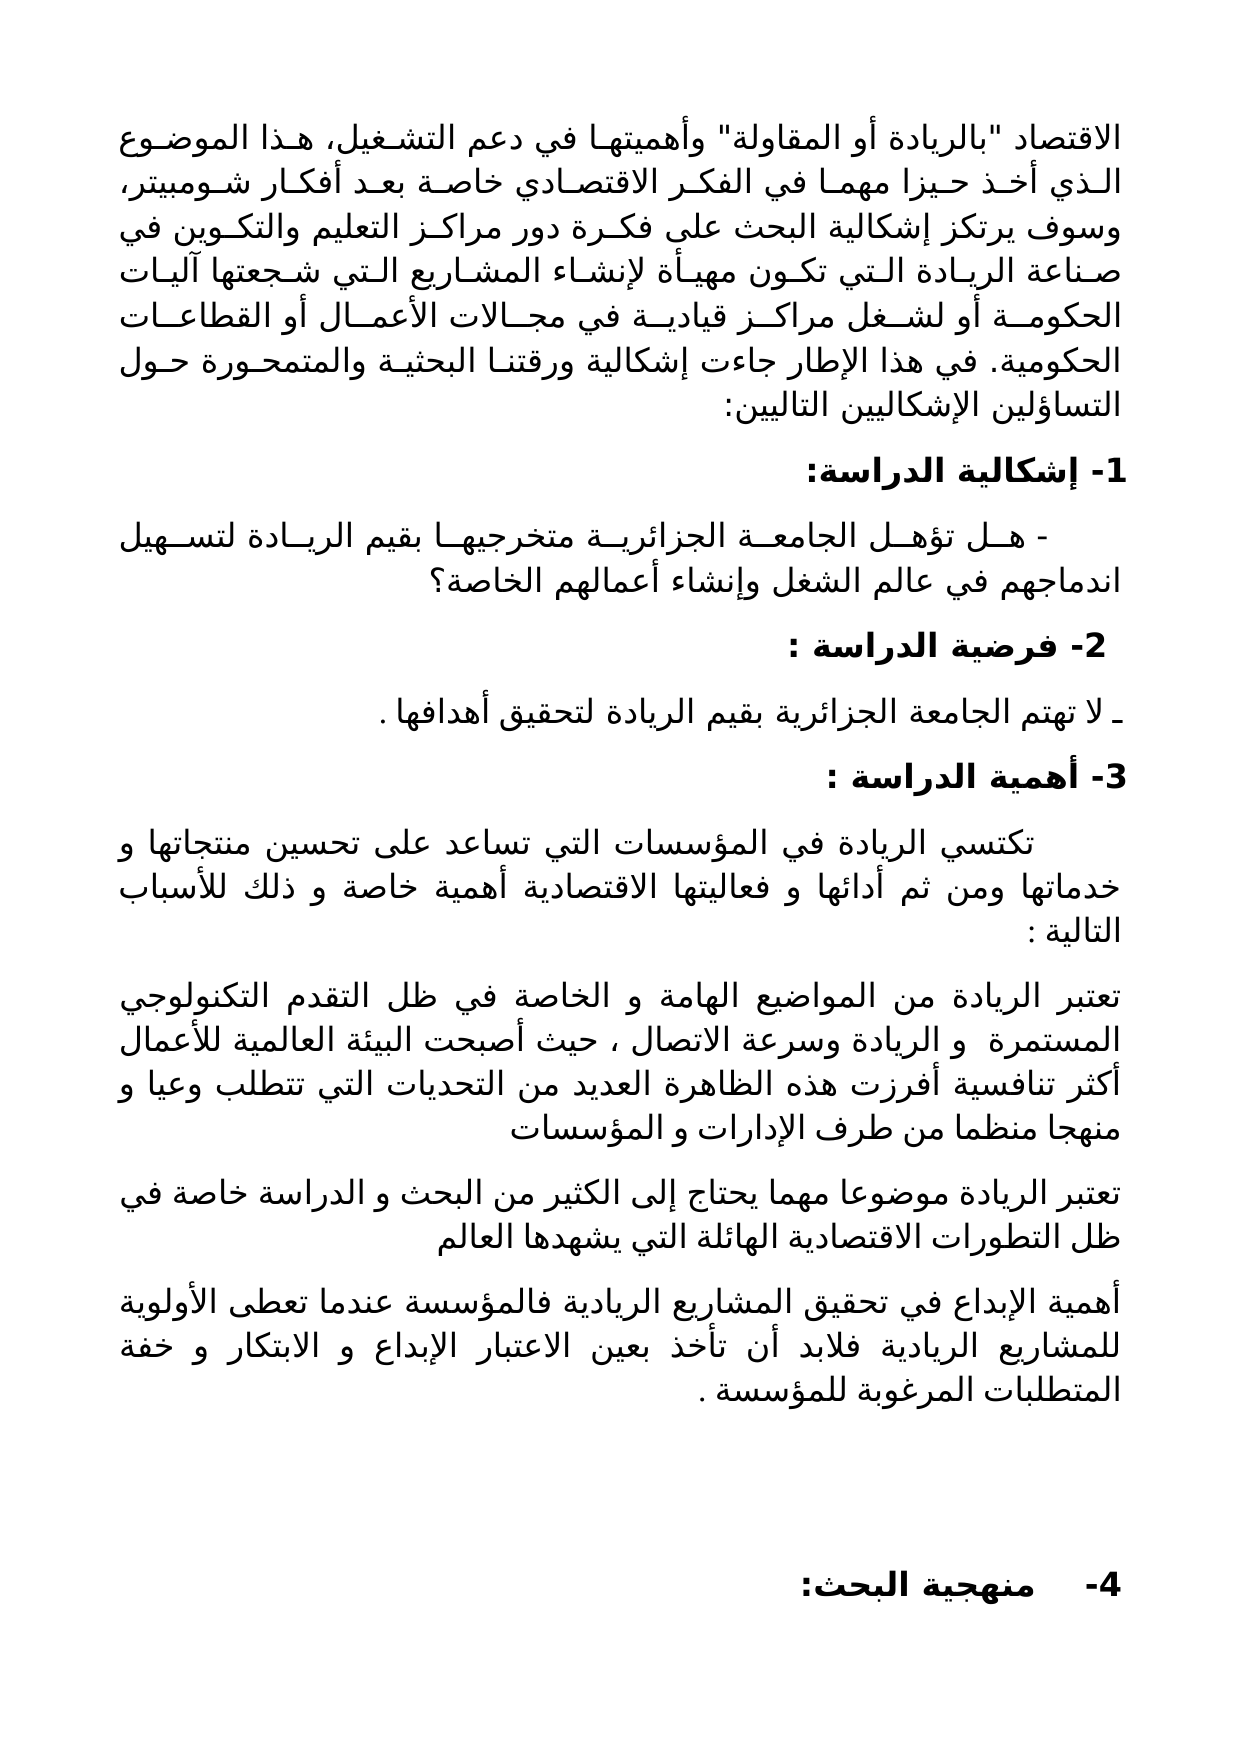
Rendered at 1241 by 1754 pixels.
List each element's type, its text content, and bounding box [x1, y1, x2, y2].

text 2- فرضية الدراسة : [118, 626, 1122, 665]
list منهجية البحث: [118, 1565, 1084, 1604]
text - هل تؤهل الجامعة الجزائرية متخرجيها بقيم الريادة لتسهيل اندماجهم في عالم الشغل وإنشاء أعمالهم الخاصة؟ [118, 516, 1122, 600]
text تعتبر الريادة موضوعا مهما يحتاج إلى الكثير من البحث و الدراسة خاصة في ظل التطورات الاقتصادية الهائلة التي يشهدها العالم [118, 1173, 1122, 1256]
text تعتبر الريادة من المواضيع الهامة و الخاصة في ظل التقدم التكنولوجي المستمرة و الريادة وسرعة الاتصال ، حيث أصبحت البيئة العالمية للأعمال أكثر تنافسية أفرزت هذه الظاهرة العديد من التحديات التي تتطلب وعيا و منهجا منظما من طرف الإدارات و المؤسسات [118, 976, 1122, 1147]
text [118, 118, 1122, 424]
text ـ لا تهتم الجامعة الجزائرية بقيم الريادة لتحقيق أهدافها . [118, 692, 1122, 731]
text تكتسي الريادة في المؤسسات التي تساعد على تحسين منتجاتها و خدماتها ومن ثم أدائها و فعاليتها الاقتصادية أهمية خاصة و ذلك للأسباب التالية : [118, 823, 1122, 949]
text 1- إشكالية الدراسة: [118, 451, 1128, 490]
text 3- أهمية الدراسة : [118, 758, 1128, 796]
text أهمية الإبداع في تحقيق المشاريع الريادية فالمؤسسة عندما تعطى الأولوية للمشاريع الريادية فلابد أن تأخذ بعين الاعتبار الإبداع و الابتكار و خفة المتطلبات المرغوبة للمؤسسة . [118, 1282, 1122, 1409]
